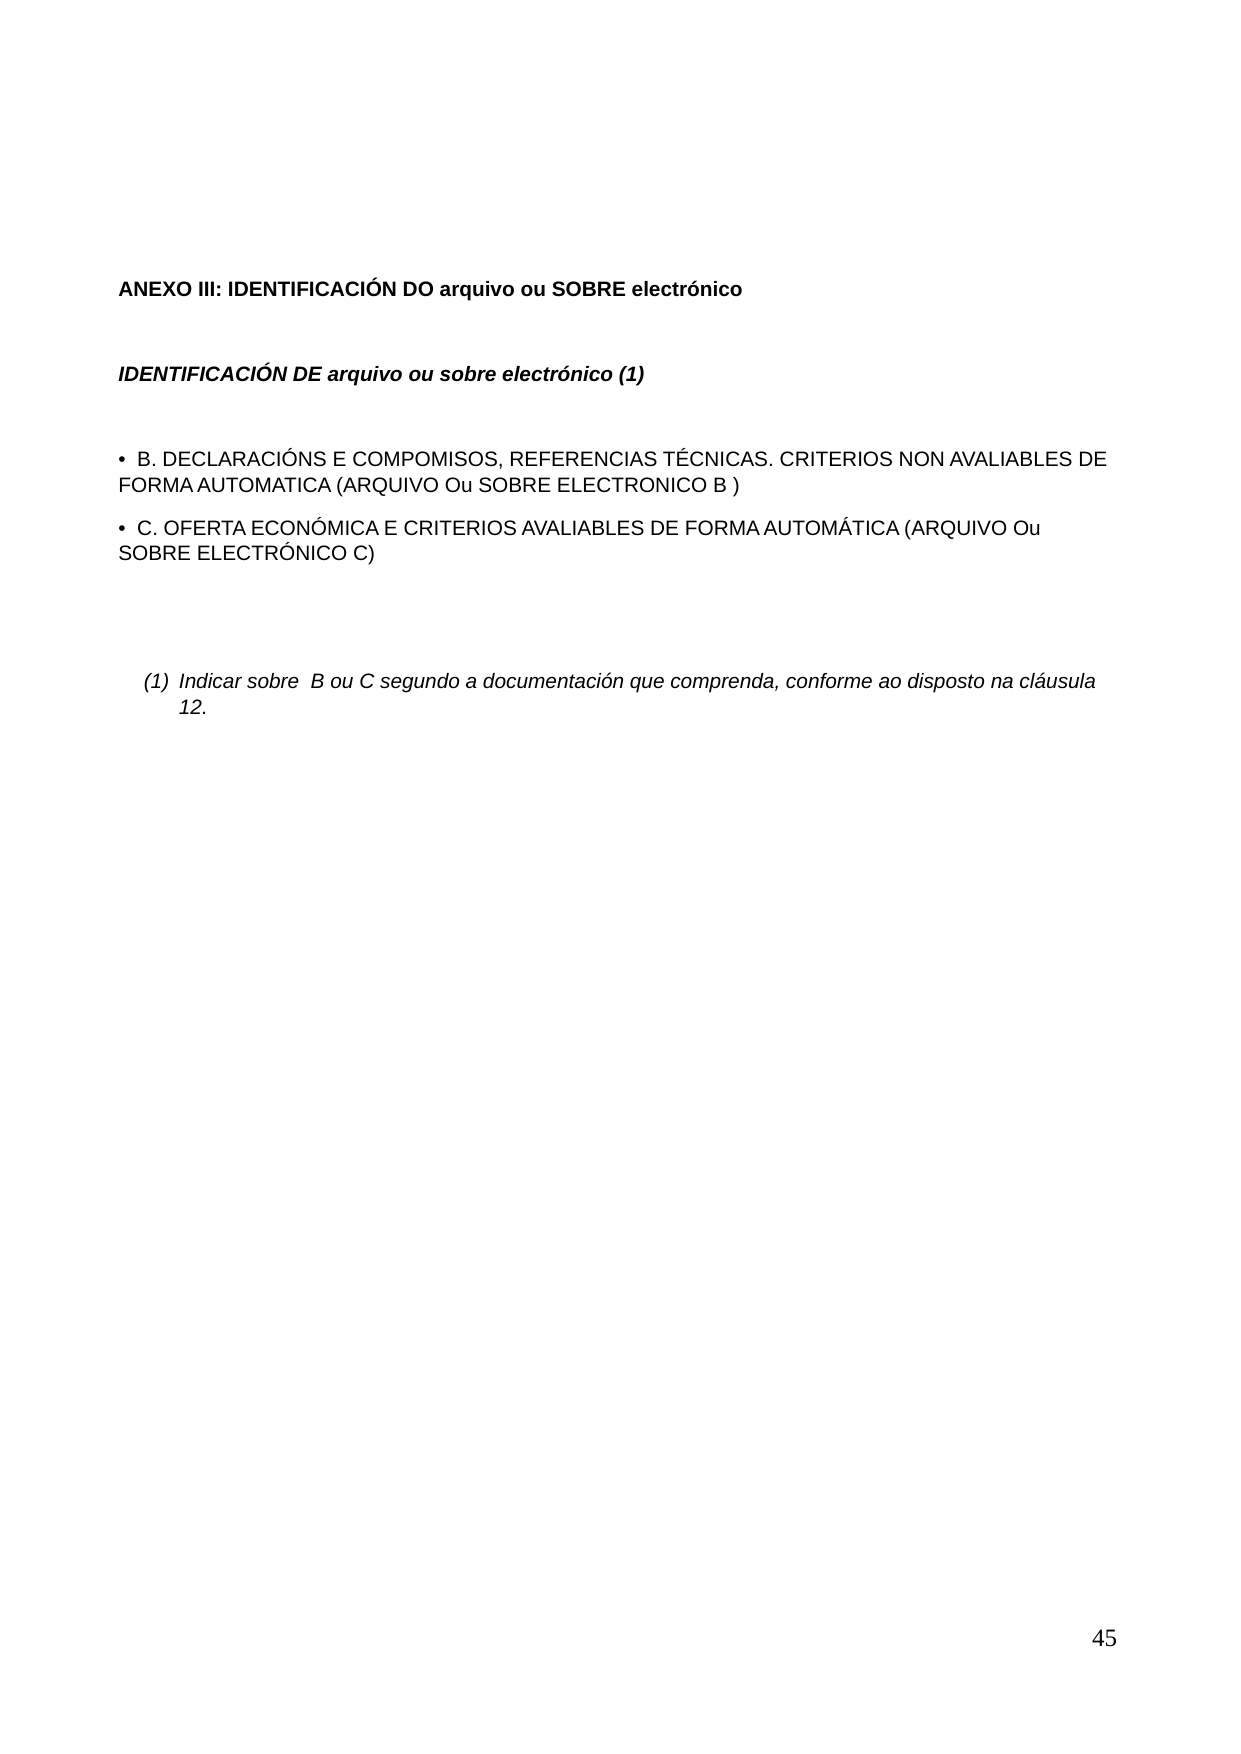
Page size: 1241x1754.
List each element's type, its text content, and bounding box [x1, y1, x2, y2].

text IDENTIFICACIÓN DE arquivo ou sobre electrónico (1) [118, 362, 1117, 386]
text • C. OFERTA ECONÓMICA E CRITERIOS AVALIABLES DE FORMA AUTOMÁTICA (ARQUIVO Ou SOBRE ELECTRÓNICO C) [118, 515, 1117, 565]
list Indicar sobre B ou C segundo a documentación que comprenda, conforme ao disposto na cláusula 12. [143, 669, 1117, 718]
text • B. DECLARACIÓNS E COMPOMISOS, REFERENCIAS TÉCNICAS. CRITERIOS NON AVALIABLES DE FORMA AUTOMATICA (ARQUIVO Ou SOBRE ELECTRONICO B ) [118, 447, 1117, 497]
text ANEXO III: IDENTIFICACIÓN DO arquivo ou SOBRE electrónico [118, 277, 1117, 301]
